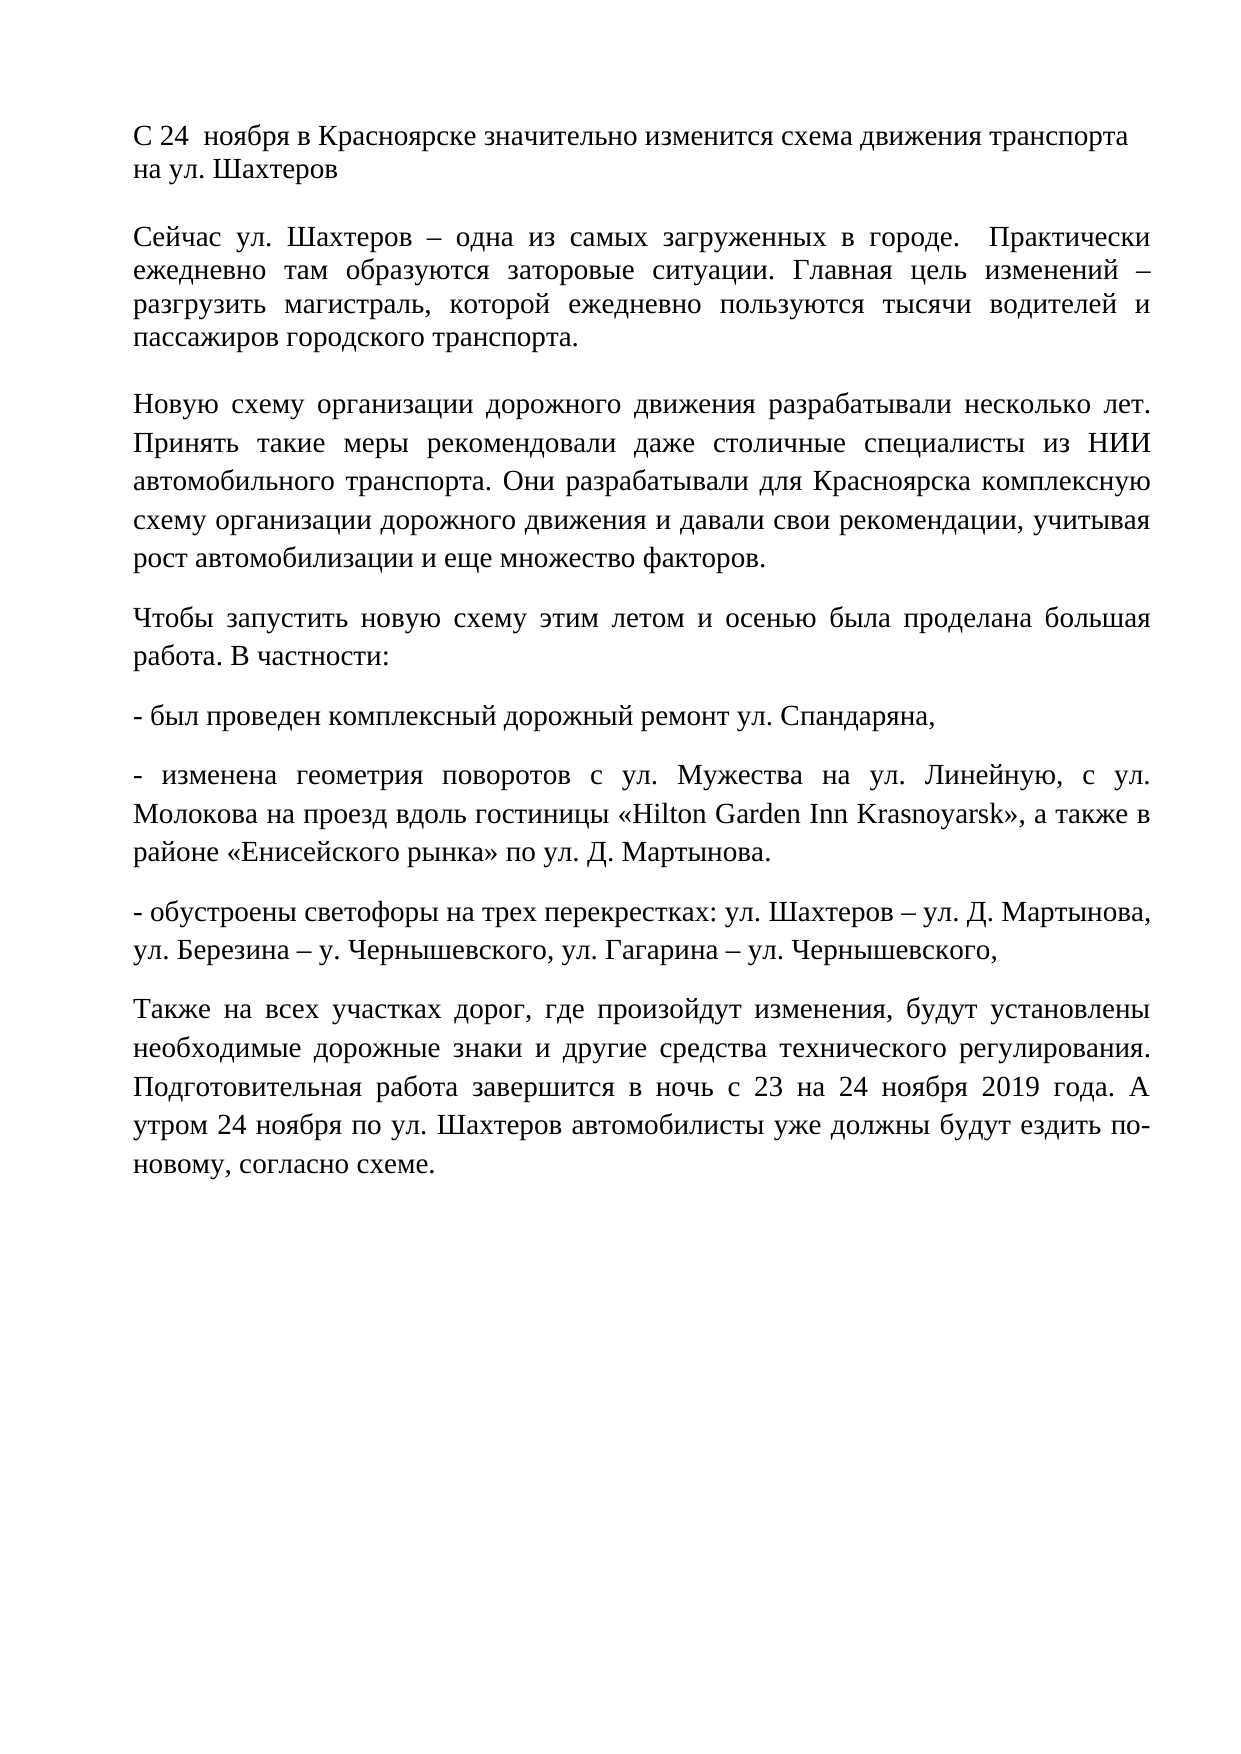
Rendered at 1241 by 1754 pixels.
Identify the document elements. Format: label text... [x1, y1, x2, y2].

text Сейчас ул. Шахтеров – одна из самых загруженных в городе. Практически ежедневно там образуются заторовые ситуации. Главная цель изменений – разгрузить магистраль, которой ежедневно пользуются тысячи водителей и пассажиров городского транспорта. [133, 219, 1152, 353]
text - был проведен комплексный дорожный ремонт ул. Спандаряна, [133, 698, 1152, 731]
text - изменена геометрия поворотов с ул. Мужества на ул. Линейную, с ул. Молокова на проезд вдоль гостиницы «Hilton Garden Inn Krasnoyarsk», а также в районе «Енисейского рынка» по ул. Д. Мартынова. [133, 757, 1152, 868]
text Новую схему организации дорожного движения разрабатывали несколько лет. Принять такие меры рекомендовали даже столичные специалисты из НИИ автомобильного транспорта. Они разрабатывали для Красноярска комплексную схему организации дорожного движения и давали свои рекомендации, учитывая рост автомобилизации и еще множество факторов. [133, 386, 1152, 574]
text - обустроены светофоры на трех перекрестках: ул. Шахтеров – ул. Д. Мартынова, ул. Березина – у. Чернышевского, ул. Гагарина – ул. Чернышевского, [133, 894, 1152, 966]
text Чтобы запустить новую схему этим летом и осенью была проделана большая работа. В частности: [133, 600, 1152, 672]
text С 24 ноября в Красноярске значительно изменится схема движения транспорта на ул. Шахтеров [133, 118, 1152, 185]
text Также на всех участках дорог, где произойдут изменения, будут установлены необходимые дорожные знаки и другие средства технического регулирования. Подготовительная работа завершится в ночь с 23 на 24 ноября 2019 года. А утром 24 ноября по ул. Шахтеров автомобилисты уже должны будут ездить по-новому, согласно схеме. [133, 992, 1152, 1179]
